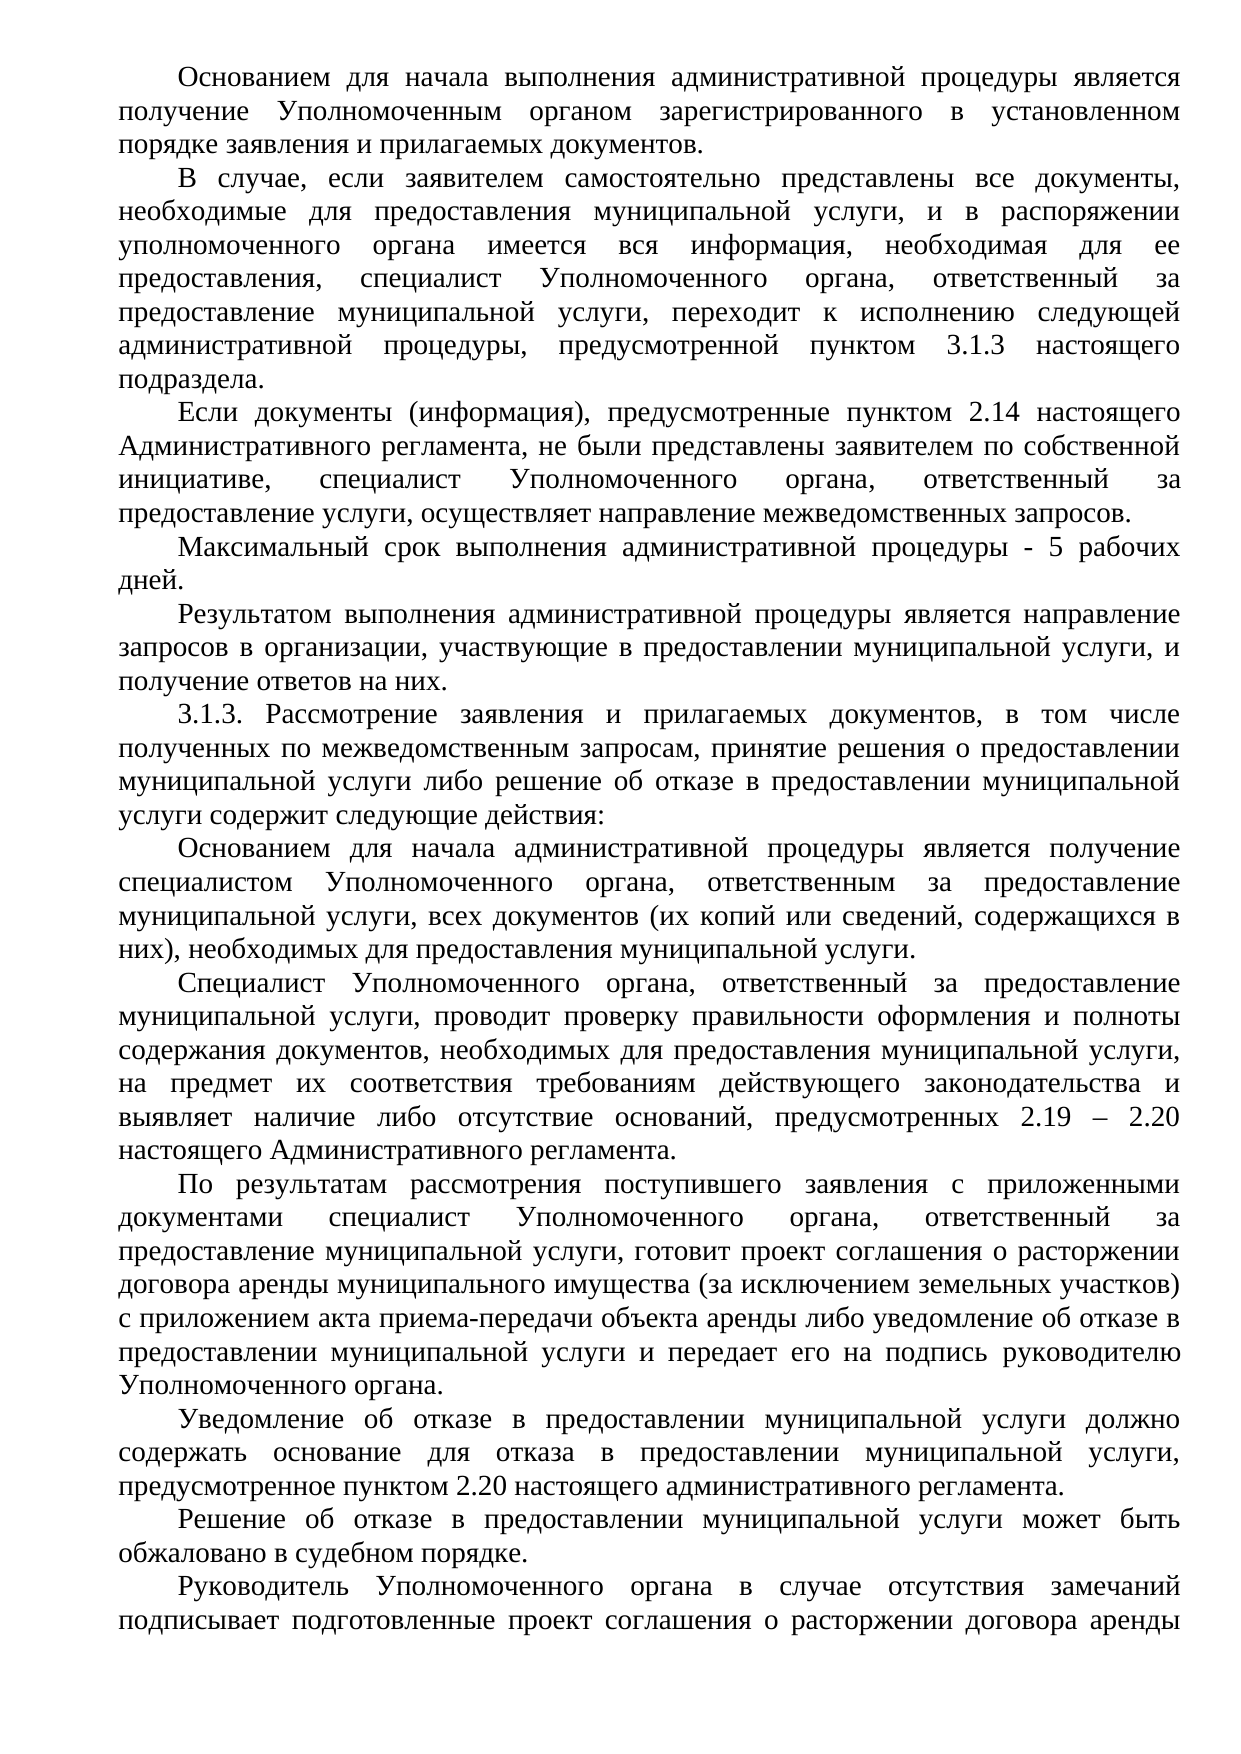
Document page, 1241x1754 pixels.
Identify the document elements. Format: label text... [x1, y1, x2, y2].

text Основанием для начала административной процедуры является получение специалистом Уполномоченного органа, ответственным за предоставление муниципальной услуги, всех документов (их копий или сведений, содержащихся в них), необходимых для предоставления муниципальной услуги. [118, 831, 1181, 965]
text Максимальный срок выполнения административной процедуры - 5 рабочих дней. [118, 529, 1181, 596]
text Если документы (информация), предусмотренные пунктом 2.14 настоящего Административного регламента, не были представлены заявителем по собственной инициативе, специалист Уполномоченного органа, ответственный за предоставление услуги, осуществляет направление межведомственных запросов. [118, 394, 1181, 529]
text 3.1.3. Рассмотрение заявления и прилагаемых документов, в том числе полученных по межведомственным запросам, принятие решения о предоставлении муниципальной услуги либо решение об отказе в предоставлении муниципальной услуги содержит следующие действия: [118, 696, 1181, 831]
text Уведомление об отказе в предоставлении муниципальной услуги должно содержать основание для отказа в предоставлении муниципальной услуги, предусмотренное пунктом 2.20 настоящего административного регламента. [118, 1401, 1181, 1501]
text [118, 1568, 1181, 1636]
text В случае, если заявителем самостоятельно представлены все документы, необходимые для предоставления муниципальной услуги, и в распоряжении уполномоченного органа имеется вся информация, необходимая для ее предоставления, специалист Уполномоченного органа, ответственный за предоставление муниципальной услуги, переходит к исполнению следующей административной процедуры, предусмотренной пунктом 3.1.3 настоящего подраздела. [118, 160, 1181, 394]
text По результатам рассмотрения поступившего заявления с приложенными документами специалист Уполномоченного органа, ответственный за предоставление муниципальной услуги, готовит проект соглашения о расторжении договора аренды муниципального имущества (за исключением земельных участков) с приложением акта приема-передачи объекта аренды либо уведомление об отказе в предоставлении муниципальной услуги и передает его на подпись руководителю Уполномоченного органа. [118, 1166, 1181, 1401]
text Решение об отказе в предоставлении муниципальной услуги может быть обжаловано в судебном порядке. [118, 1501, 1181, 1568]
text Результатом выполнения административной процедуры является направление запросов в организации, участвующие в предоставлении муниципальной услуги, и получение ответов на них. [118, 596, 1181, 696]
text Основанием для начала выполнения административной процедуры является получение Уполномоченным органом зарегистрированного в установленном порядке заявления и прилагаемых документов. [118, 59, 1181, 160]
text Специалист Уполномоченного органа, ответственный за предоставление муниципальной услуги, проводит проверку правильности оформления и полноты содержания документов, необходимых для предоставления муниципальной услуги, на предмет их соответствия требованиям действующего законодательства и выявляет наличие либо отсутствие оснований, предусмотренных 2.19 – 2.20 настоящего Административного регламента. [118, 965, 1181, 1166]
